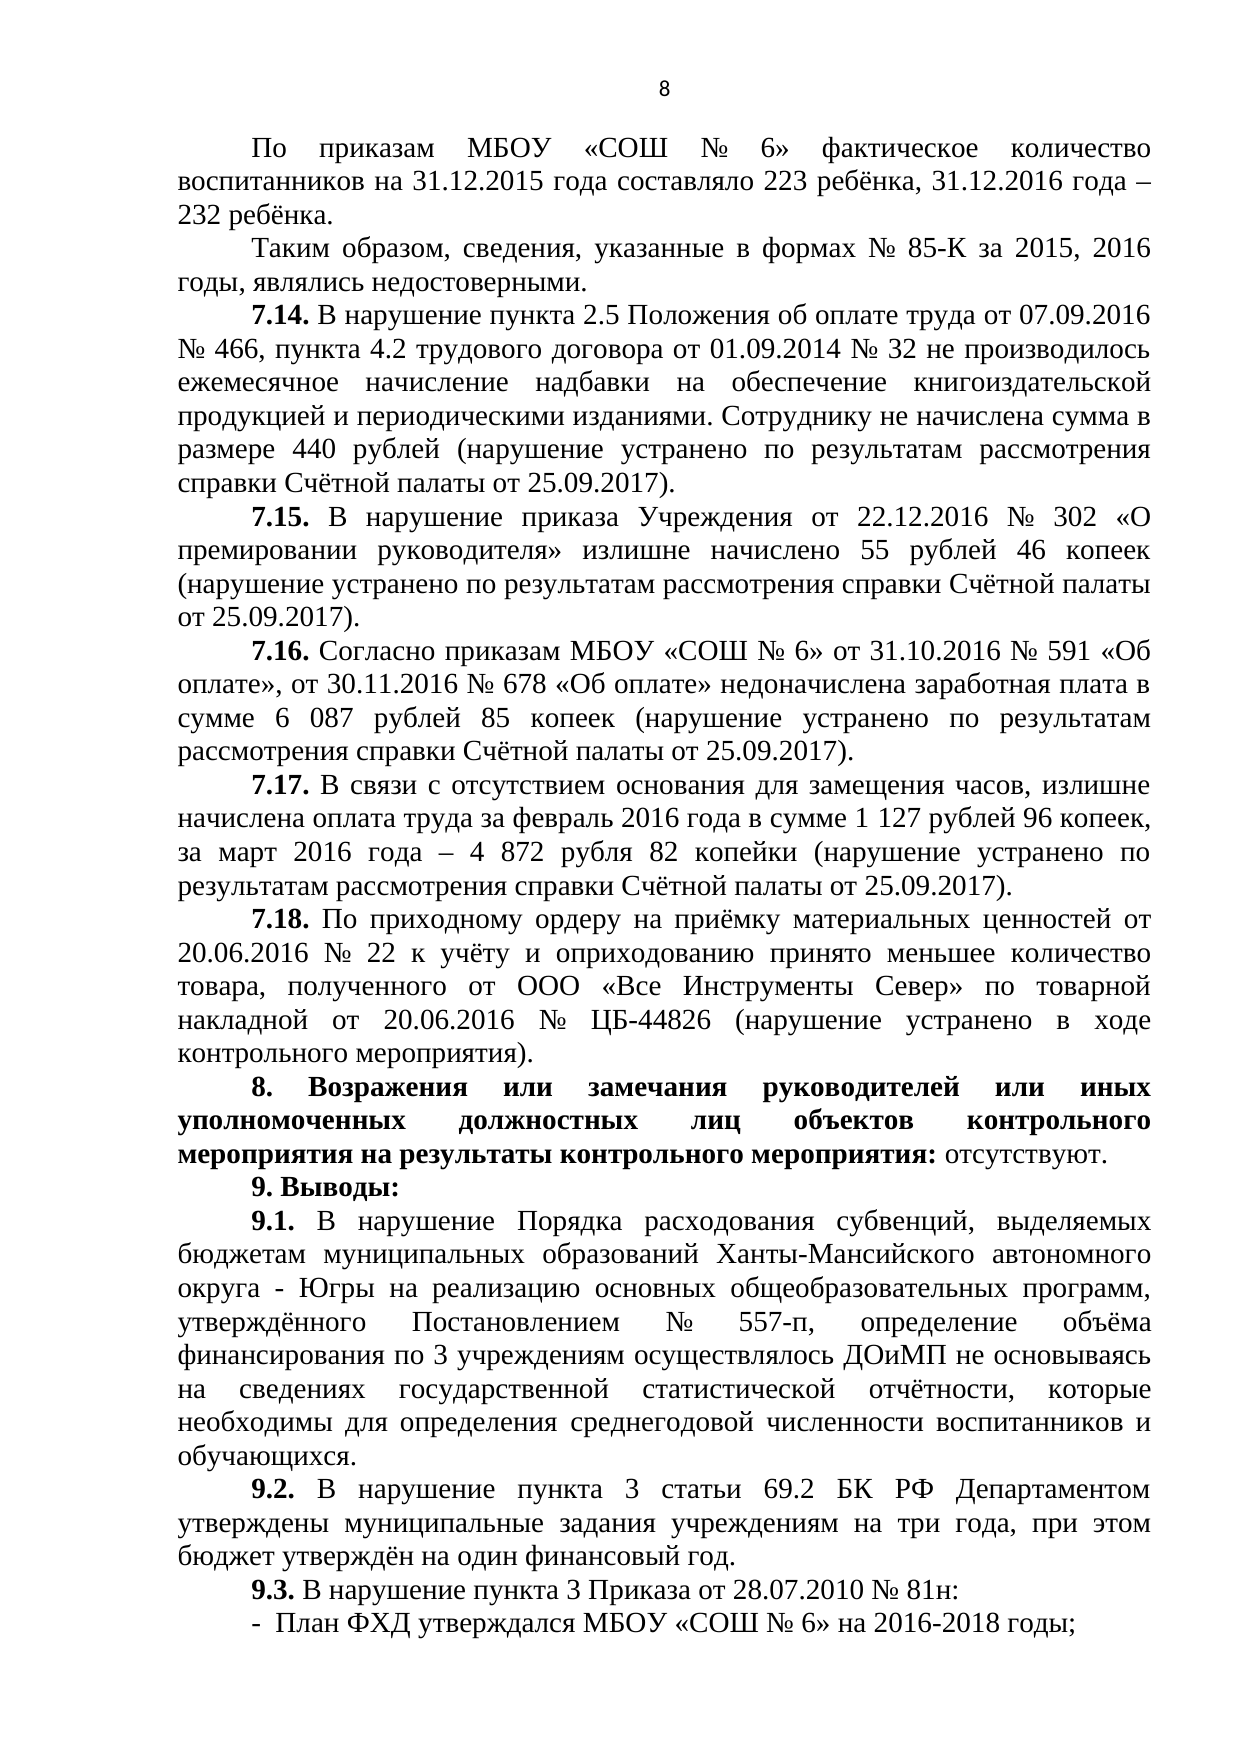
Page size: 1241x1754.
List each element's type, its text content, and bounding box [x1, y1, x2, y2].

text 9. Выводы: [177, 1169, 1152, 1203]
text По приказам МБОУ «СОШ № 6» фактическое количество воспитанников на 31.12.2015 года составляло 223 ребёнка, 31.12.2016 года – 232 ребёнка. [177, 130, 1152, 230]
text 7.14. В нарушение пункта 2.5 Положения об оплате труда от 07.09.2016 № 466, пункта 4.2 трудового договора от 01.09.2014 № 32 не производилось ежемесячное начисление надбавки на обеспечение книгоиздательской продукцией и периодическими изданиями. Сотруднику не начислена сумма в размере 440 рублей (нарушение устранено по результатам рассмотрения справки Счётной палаты от 25.09.2017). [177, 297, 1152, 499]
text 7.17. В связи с отсутствием основания для замещения часов, излишне начислена оплата труда за февраль 2016 года в сумме 1 127 рублей 96 копеек, за март 2016 года – 4 872 рубля 82 копейки (нарушение устранено по результатам рассмотрения справки Счётной палаты от 25.09.2017). [177, 767, 1152, 901]
text 9.2. В нарушение пункта 3 статьи 69.2 БК РФ Департаментом утверждены муниципальные задания учреждениям на три года, при этом бюджет утверждён на один финансовый год. [177, 1471, 1152, 1572]
text 8. Возражения или замечания руководителей или иных уполномоченных должностных лиц объектов контрольного мероприятия на результаты контрольного мероприятия: отсутствуют. [177, 1069, 1152, 1169]
text - План ФХД утверждался МБОУ «СОШ № 6» на 2016-2018 годы; [177, 1606, 1152, 1639]
text 9.3. В нарушение пункта 3 Приказа от 28.07.2010 № 81н: [177, 1572, 1152, 1606]
text 7.18. По приходному ордеру на приёмку материальных ценностей от 20.06.2016 № 22 к учёту и оприходованию принято меньшее количество товара, полученного от ООО «Все Инструменты Север» по товарной накладной от 20.06.2016 № ЦБ-44826 (нарушение устранено в ходе контрольного мероприятия). [177, 901, 1152, 1069]
list 7.15. В нарушение приказа Учреждения от 22.12.2016 № 302 «О премировании руководителя» излишне начислено 55 рублей 46 копеек (нарушение устранено по результатам рассмотрения справки Счётной палаты от 25.09.2017). [177, 499, 1152, 633]
text 7.16. Согласно приказам МБОУ «СОШ № 6» от 31.10.2016 № 591 «Об оплате», от 30.11.2016 № 678 «Об оплате» недоначислена заработная плата в сумме 6 087 рублей 85 копеек (нарушение устранено по результатам рассмотрения справки Счётной палаты от 25.09.2017). [177, 633, 1152, 767]
text 9.1. В нарушение Порядка расходования субвенций, выделяемых бюджетам муниципальных образований Ханты-Мансийского автономного округа - Югры на реализацию основных общеобразовательных программ, утверждённого Постановлением № 557-п, определение объёма финансирования по 3 учреждениям осуществлялось ДОиМП не основываясь на сведениях государственной статистической отчётности, которые необходимы для определения среднегодовой численности воспитанников и обучающихся. [177, 1203, 1152, 1471]
text Таким образом, сведения, указанные в формах № 85-К за 2015, 2016 годы, являлись недостоверными. [177, 230, 1152, 297]
